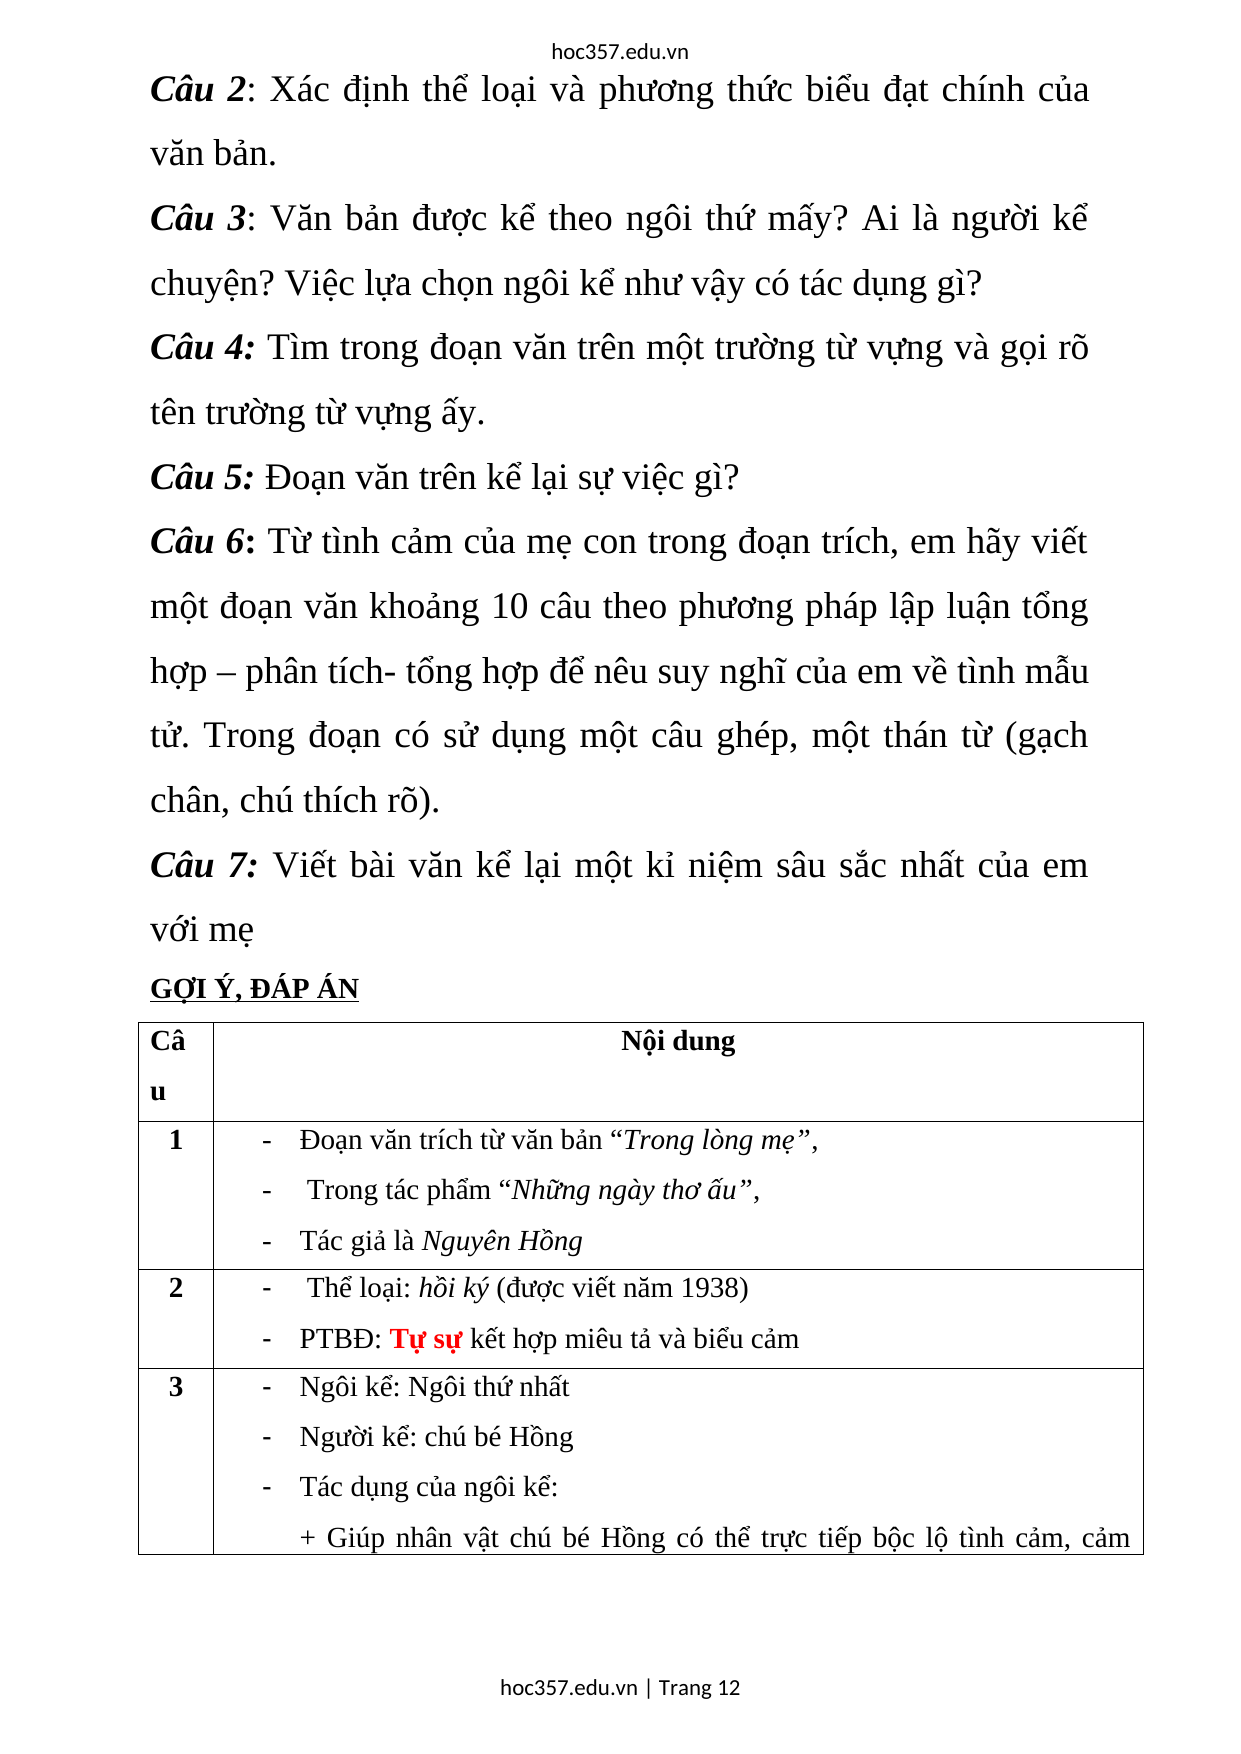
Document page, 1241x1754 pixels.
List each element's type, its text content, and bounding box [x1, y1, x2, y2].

table_header Câu [139, 1023, 213, 1121]
table_header Nội dung [214, 1023, 1143, 1121]
text Câu 7: Viết bài văn kể lại một kỉ niệm sâu sắc nhất của em với mẹ [150, 842, 1090, 950]
text Câu 5: Đoạn văn trên kể lại sự việc gì? [264, 454, 1090, 497]
table_cell Đoạn văn trích từ văn bản “Trong lòng mẹ”, Trong tác phẩm “Những ngày thơ ấu”, Tác giả là Nguyên Hồng [214, 1122, 1143, 1269]
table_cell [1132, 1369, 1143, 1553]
text Câu 2: Xác định thể loại và phương thức biểu đạt chính của văn bản. [150, 66, 1090, 174]
text Câu 6: Từ tình cảm của mẹ con trong đoạn trích, em hãy viết một đoạn văn khoảng 10 câu theo phương pháp lập luận tổng hợp – phân tích- tổng hợp để nêu suy nghĩ của em về tình mẫu tử. Trong đoạn có sử dụng một câu ghép, một thán từ (gạch chân, chú thích rõ). [150, 519, 1090, 821]
table_cell 1 [139, 1122, 213, 1269]
text GỢI Ý, ĐÁP ÁN [150, 972, 1090, 1005]
text Câu 4: Tìm trong đoạn văn trên một trường từ vựng và gọi rõ tên trường từ vựng ấy. [150, 325, 1090, 432]
table_cell 3 [139, 1369, 213, 1553]
table_cell 2 [139, 1270, 213, 1368]
table_cell Thể loại: hồi ký (được viết năm 1938) PTBĐ: Tự sự kết hợp miêu tả và biểu cảm [214, 1270, 1143, 1368]
text Câu 3: Văn bản được kể theo ngôi thứ mấy? Ai là người kể chuyện? Việc lựa chọn ngôi kể như vậy có tác dụng gì? [150, 195, 1090, 303]
